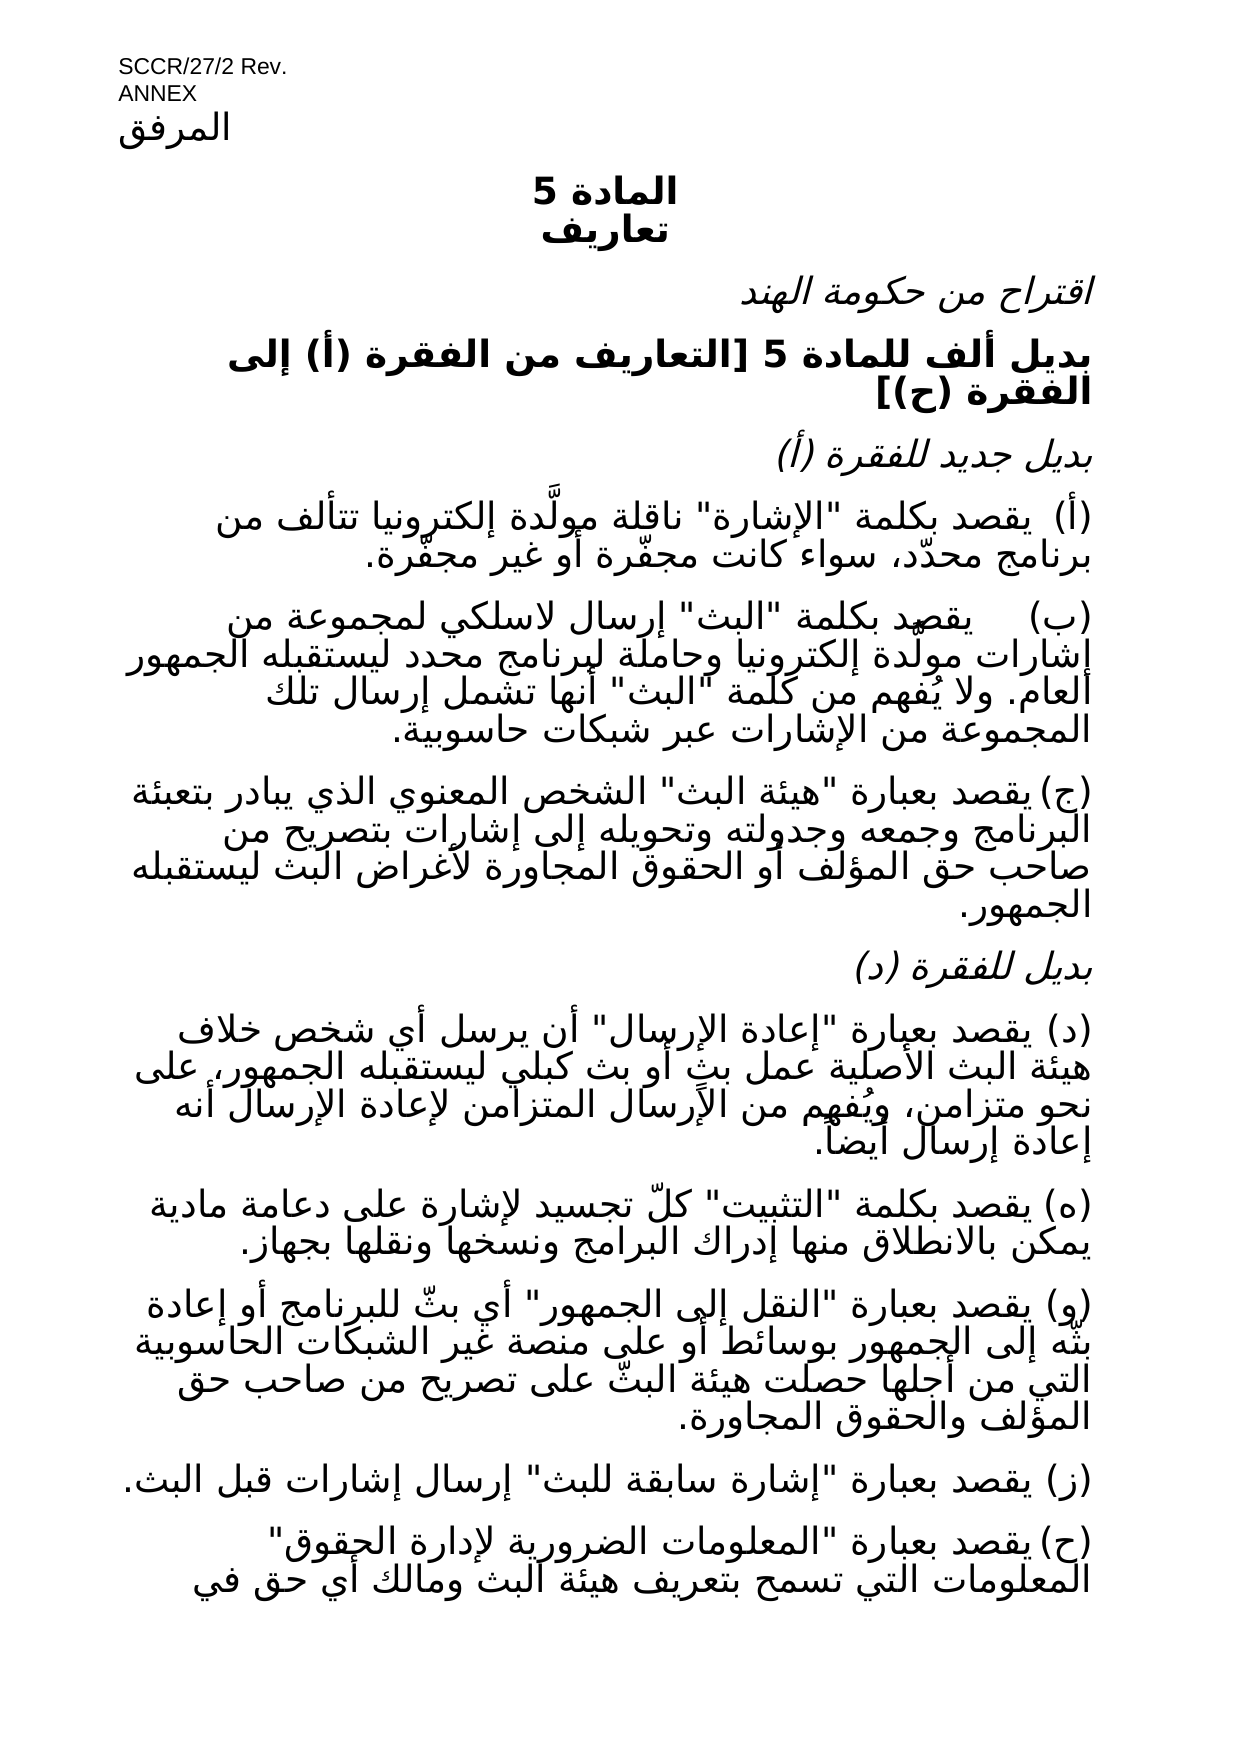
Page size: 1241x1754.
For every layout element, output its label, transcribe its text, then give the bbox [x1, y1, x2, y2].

text بديل جديد للفقرة (أ) [118, 437, 1092, 474]
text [118, 1524, 1092, 1599]
text (ز) يقصد بعبارة "إشارة سابقة للبث" إرسال إشارات قبل البث. [118, 1462, 1092, 1499]
text بديل للفقرة (د) [118, 949, 1092, 987]
text بديل ألف للمادة 5 [التعاريف من الفقرة (أ) إلى الفقرة (ح)] [118, 337, 1092, 412]
text (ب) يقصد بكلمة "البث" إرسال لاسلكي لمجموعة من إشارات مولَّدة إلكترونيا وحاملة لبرنامج محدد ليستقبله الجمهور العام. ولا يُفهم من كلمة "البث" أنها تشمل إرسال تلك المجموعة من الإشارات عبر شبكات حاسوبية. [118, 599, 1092, 749]
text المادة 5 [118, 174, 1092, 212]
text تعاريف [118, 212, 1092, 249]
text (ه) يقصد بكلمة "التثبيت" كلّ تجسيد لإشارة على دعامة مادية يمكن بالانطلاق منها إدراك البرامج ونسخها ونقلها بجهاز. [118, 1187, 1092, 1262]
text (و) يقصد بعبارة "النقل إلى الجمهور" أي بثّ للبرنامج أو إعادة بثّه إلى الجمهور بوسائط أو على منصة غير الشبكات الحاسوبية التي من أجلها حصلت هيئة البثّ على تصريح من صاحب حق المؤلف والحقوق المجاورة. [118, 1287, 1092, 1437]
text (أ) يقصد بكلمة "الإشارة" ناقلة مولَّدة إلكترونيا تتألف من برنامج محدّد، سواء كانت مجفّرة أو غير مجفّرة. [118, 499, 1092, 574]
text (ج) يقصد بعبارة "هيئة البث" الشخص المعنوي الذي يبادر بتعبئة البرنامج وجمعه وجدولته وتحويله إلى إشارات بتصريح من صاحب حق المؤلف أو الحقوق المجاورة لأغراض البث ليستقبله الجمهور. [118, 774, 1092, 924]
text (د) يقصد بعبارة "إعادة الإرسال" أن يرسل أي شخص خلاف هيئة البث الأصلية عمل بثٍ أو بث كبلي ليستقبله الجمهور، على نحو متزامن، ويُفهم من الإرسال المتزامن لإعادة الإرسال أنه إعادة إرسال أيضاً. [118, 1012, 1092, 1162]
text اقتراح من حكومة الهند [118, 274, 1092, 312]
